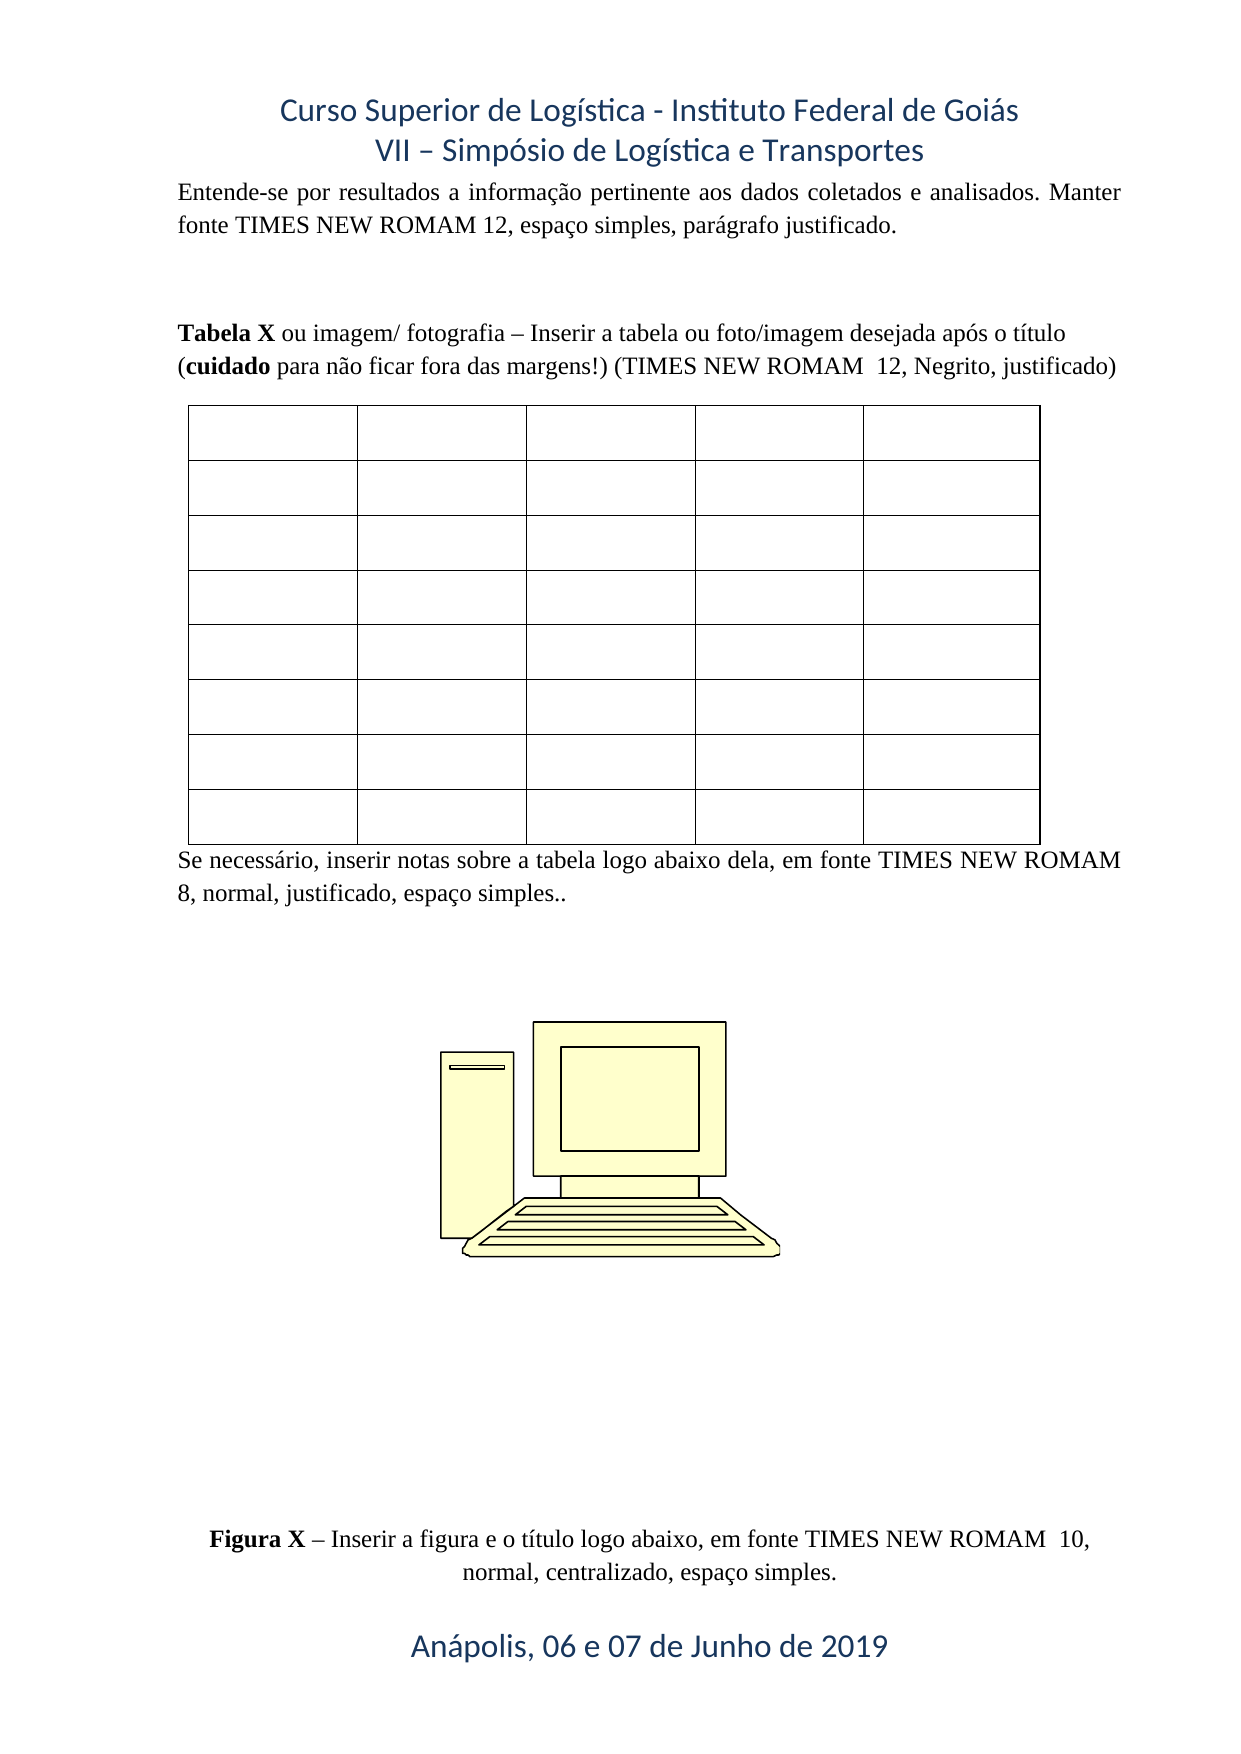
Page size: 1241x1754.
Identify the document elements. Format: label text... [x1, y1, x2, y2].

table_cell [696, 790, 863, 844]
table_cell [189, 735, 357, 789]
table_cell [189, 461, 357, 514]
table_cell [527, 735, 695, 789]
table_cell [189, 571, 357, 624]
table_header [864, 406, 1039, 460]
table_cell [696, 571, 863, 624]
table_cell [358, 461, 526, 514]
table_cell [864, 735, 1039, 789]
table_cell [189, 790, 357, 844]
table_cell [864, 625, 1039, 679]
table_cell [527, 790, 695, 844]
table_header [189, 406, 357, 460]
text Se necessário, inserir notas sobre a tabela logo abaixo dela, em fonte TIMES NEW ROMAM 8, normal, justificado, espaço simples.. [177, 845, 1122, 907]
table_cell [527, 461, 695, 514]
table_cell [864, 571, 1039, 624]
table_cell [527, 680, 695, 734]
table_cell [864, 790, 1039, 844]
table_cell [864, 461, 1039, 514]
table_cell [358, 625, 526, 679]
table_header [696, 406, 863, 460]
table_cell [358, 790, 526, 844]
table_cell [358, 680, 526, 734]
table_cell [864, 680, 1039, 734]
table_cell [189, 680, 357, 734]
text Figura X – Inserir a figura e o título logo abaixo, em fonte TIMES NEW ROMAM 10, normal, centralizado, espaço simples. [177, 1524, 1122, 1586]
table_cell [864, 516, 1039, 569]
table_cell [189, 625, 357, 679]
table_header [358, 406, 526, 460]
table_cell [358, 516, 526, 569]
table_cell [189, 516, 357, 569]
table_cell [696, 735, 863, 789]
table_cell [527, 625, 695, 679]
table_header [527, 406, 695, 460]
table_cell [696, 516, 863, 569]
table_cell [696, 680, 863, 734]
table_cell [527, 516, 695, 569]
table_cell [527, 571, 695, 624]
table_cell [696, 625, 863, 679]
table_cell [358, 735, 526, 789]
table_cell [696, 461, 863, 514]
table_cell [358, 571, 526, 624]
text Tabela X ou imagem/ fotografia – Inserir a tabela ou foto/imagem desejada após o título (cuidado para não ficar fora das margens!) (TIMES NEW ROMAM 12, Negrito, justificado) [177, 318, 1122, 380]
text Entende-se por resultados a informação pertinente aos dados coletados e analisados. Manter fonte TIMES NEW ROMAM 12, espaço simples, parágrafo justificado. [177, 177, 1122, 239]
